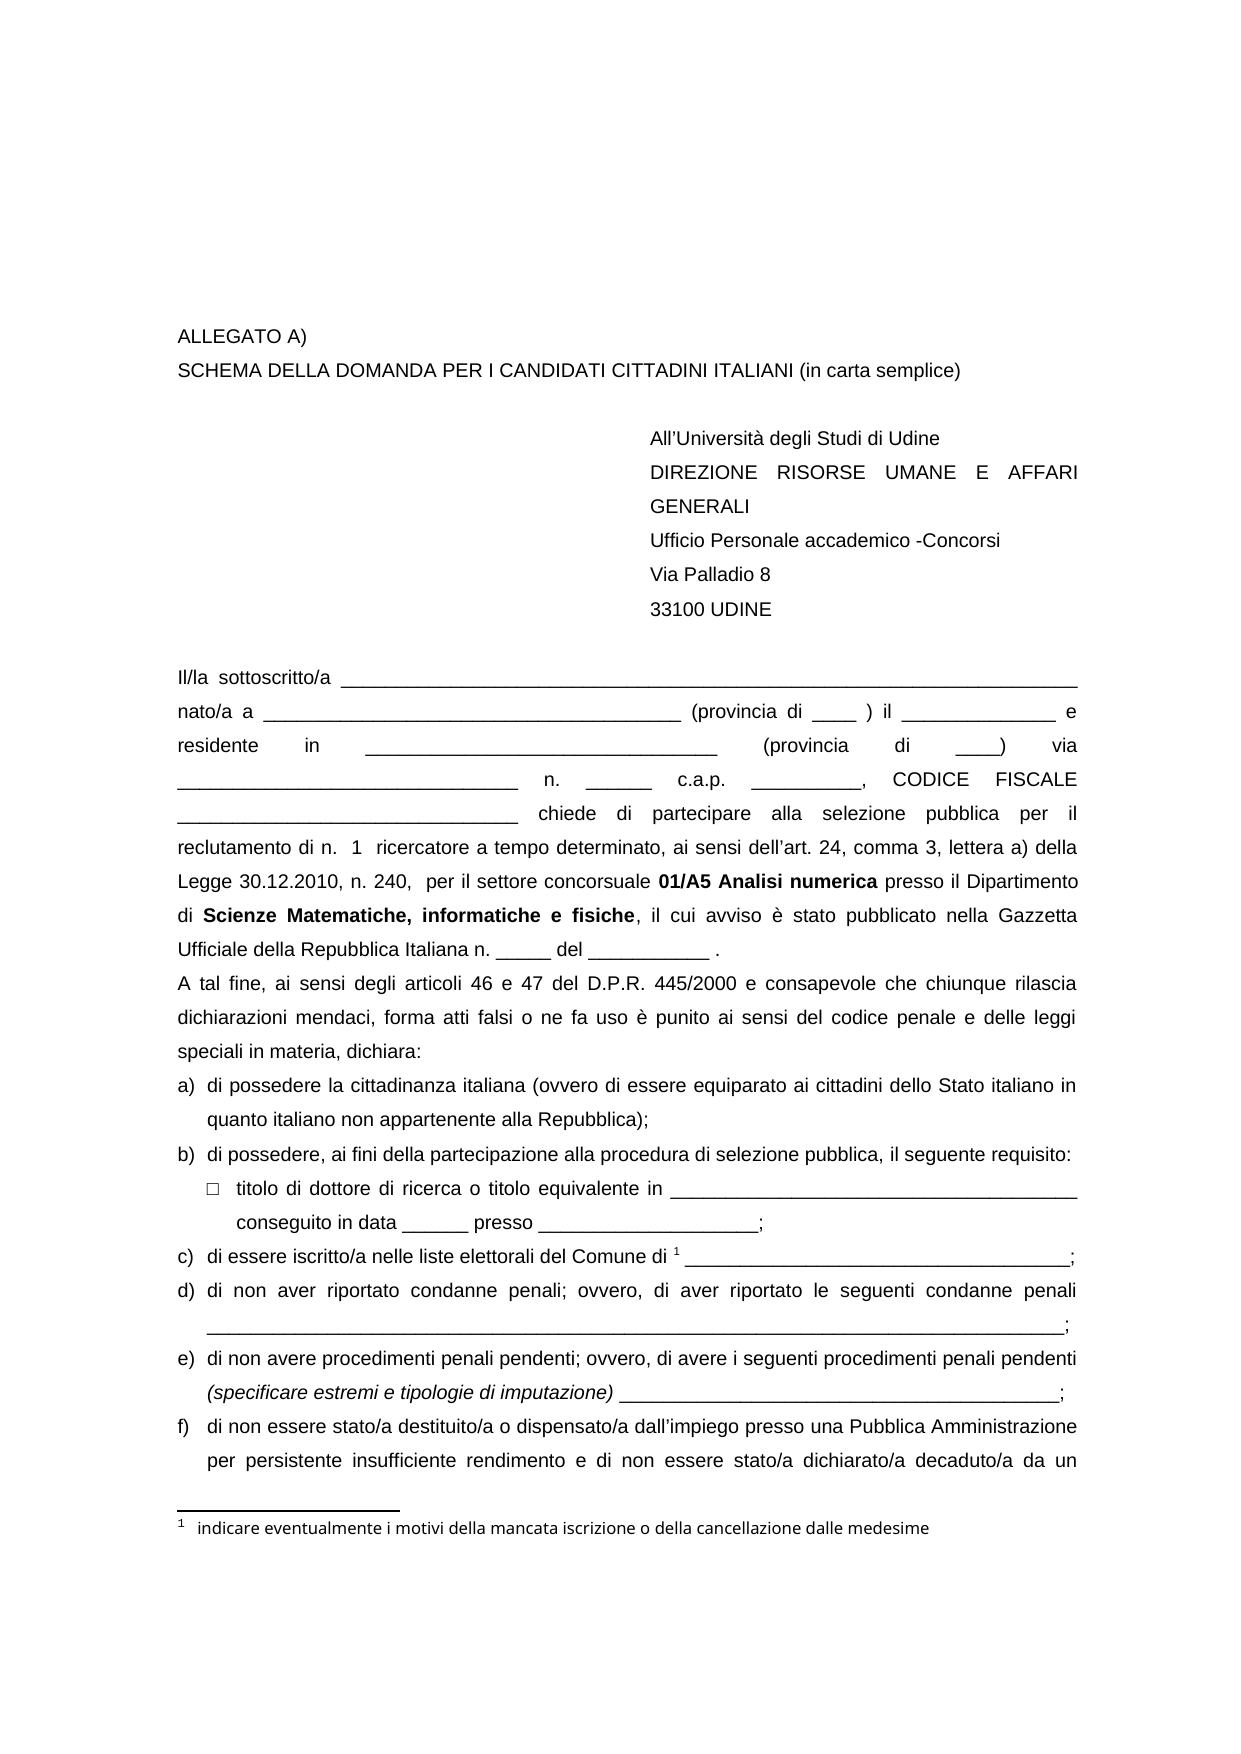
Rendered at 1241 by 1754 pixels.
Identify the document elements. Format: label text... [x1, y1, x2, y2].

text Ufficio Personale accademico -Concorsi [650, 529, 1078, 552]
text All’Università degli Studi di Udine [650, 427, 1078, 450]
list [177, 1415, 1078, 1472]
list di possedere la cittadinanza italiana (ovvero di essere equiparato ai cittadini dello Stato italiano in quanto italiano non appartenente alla Repubblica); [177, 1074, 1078, 1131]
list di non aver riportato condanne penali; ovvero, di aver riportato le seguenti condanne penali ______________________________________________________________________________; [177, 1279, 1078, 1335]
text 33100 UDINE [650, 597, 1078, 620]
text A tal fine, ai sensi degli articoli 46 e 47 del D.P.R. 445/2000 e consapevole che chiunque rilascia dichiarazioni mendaci, forma atti falsi o ne fa uso è punito ai sensi del codice penale e delle leggi speciali in materia, dichiara: [177, 972, 1078, 1063]
text □ titolo di dottore di ricerca o titolo equivalente in _____________________________________ conseguito in data ______ presso ____________________; [207, 1176, 1078, 1233]
list di essere iscritto/a nelle liste elettorali del Comune di ___________________________________; [177, 1244, 1078, 1267]
list di non avere procedimenti penali pendenti; ovvero, di avere i seguenti procedimenti penali pendenti (specificare estremi e tipologie di imputazione) ________________________________________; [177, 1347, 1078, 1403]
text SCHEMA DELLA DOMANDA PER I CANDIDATI CITTADINI ITALIANI (in carta semplice) [177, 359, 1078, 382]
list di possedere, ai fini della partecipazione alla procedura di selezione pubblica, il seguente requisito: [177, 1142, 1078, 1165]
text Via Palladio 8 [650, 563, 1078, 586]
text ALLEGATO A) [177, 325, 1078, 348]
text Il/la sottoscritto/a ___________________________________________________________________ nato/a a ______________________________________ (provincia di ____ ) il ______________ e residente in ________________________________ (provincia di ____) via _______________________________ n. ______ c.a.p. __________, CODICE FISCALE _______________________________ chiede di partecipare alla selezione pubblica per il reclutamento di n. 1 ricercatore a tempo determinato, ai sensi dell’art. 24, comma 3, lettera a) della Legge 30.12.2010, n. 240, per il settore concorsuale 01/A5 Analisi numerica presso il Dipartimento di Scienze Matematiche, informatiche e fisiche, il cui avviso è stato pubblicato nella Gazzetta Ufficiale della Repubblica Italiana n. _____ del ___________ . [177, 666, 1078, 961]
text DIREZIONE RISORSE UMANE E AFFARI GENERALI [650, 461, 1078, 518]
